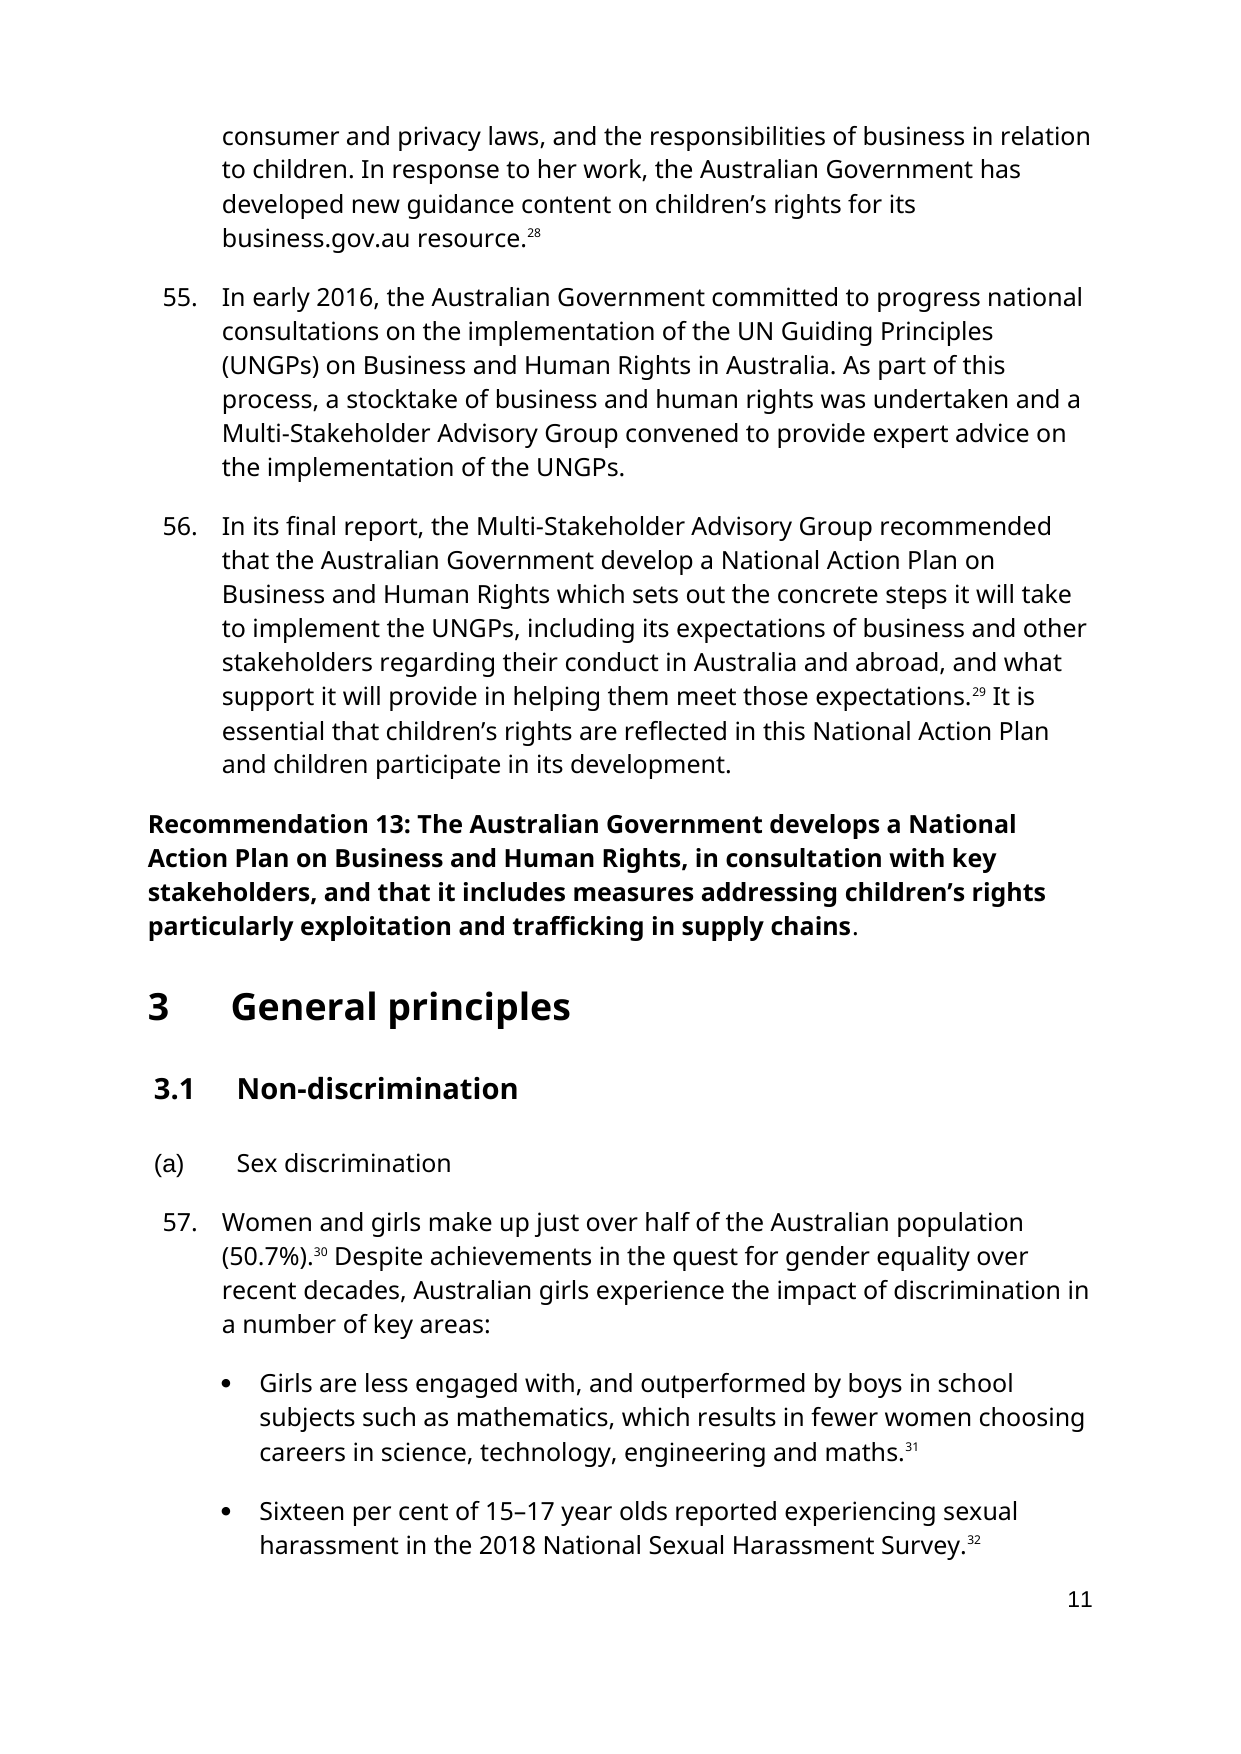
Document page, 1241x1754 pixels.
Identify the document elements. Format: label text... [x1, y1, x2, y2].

subtitle Girls are less engaged with, and outperformed by boys in school subjects such as mathematics, which results in fewer women choosing careers in science, technology, engineering and maths. [222, 1366, 1092, 1468]
subtitle Sixteen per cent of 15–17 year olds reported experiencing sexual harassment in the 2018 National Sexual Harassment Survey. [222, 1493, 1092, 1561]
subtitle In early 2016, the Australian Government committed to progress national consultations on the implementation of the UN Guiding Principles (UNGPs) on Business and Human Rights in Australia. As part of this process, a stocktake of business and human rights was undertaken and a Multi-Stakeholder Advisory Group convened to provide expert advice on the implementation of the UNGPs. [162, 279, 1092, 484]
subtitle In its final report, the Multi-Stakeholder Advisory Group recommended that the Australian Government develop a National Action Plan on Business and Human Rights which sets out the concrete steps it will take to implement the UNGPs, including its expectations of business and other stakeholders regarding their conduct in Australia and abroad, and what support it will provide in helping them meet those expectations. It is essential that children’s rights are reflected in this National Action Plan and children participate in its development. [162, 509, 1092, 781]
subtitle Women and girls make up just over half of the Australian population (50.7%). Despite achievements in the quest for gender equality over recent decades, Australian girls experience the impact of discrimination in a number of key areas: [162, 1205, 1092, 1341]
subtitle General principles [148, 980, 1092, 1031]
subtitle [162, 118, 1092, 254]
text Recommendation 13: The Australian Government develops a National Action Plan on Business and Human Rights, in consultation with key stakeholders, and that it includes measures addressing children’s rights particularly exploitation and trafficking in supply chains. [148, 806, 1092, 942]
subtitle Sex discrimination [154, 1146, 1092, 1180]
subtitle Non-discrimination [154, 1068, 1092, 1108]
